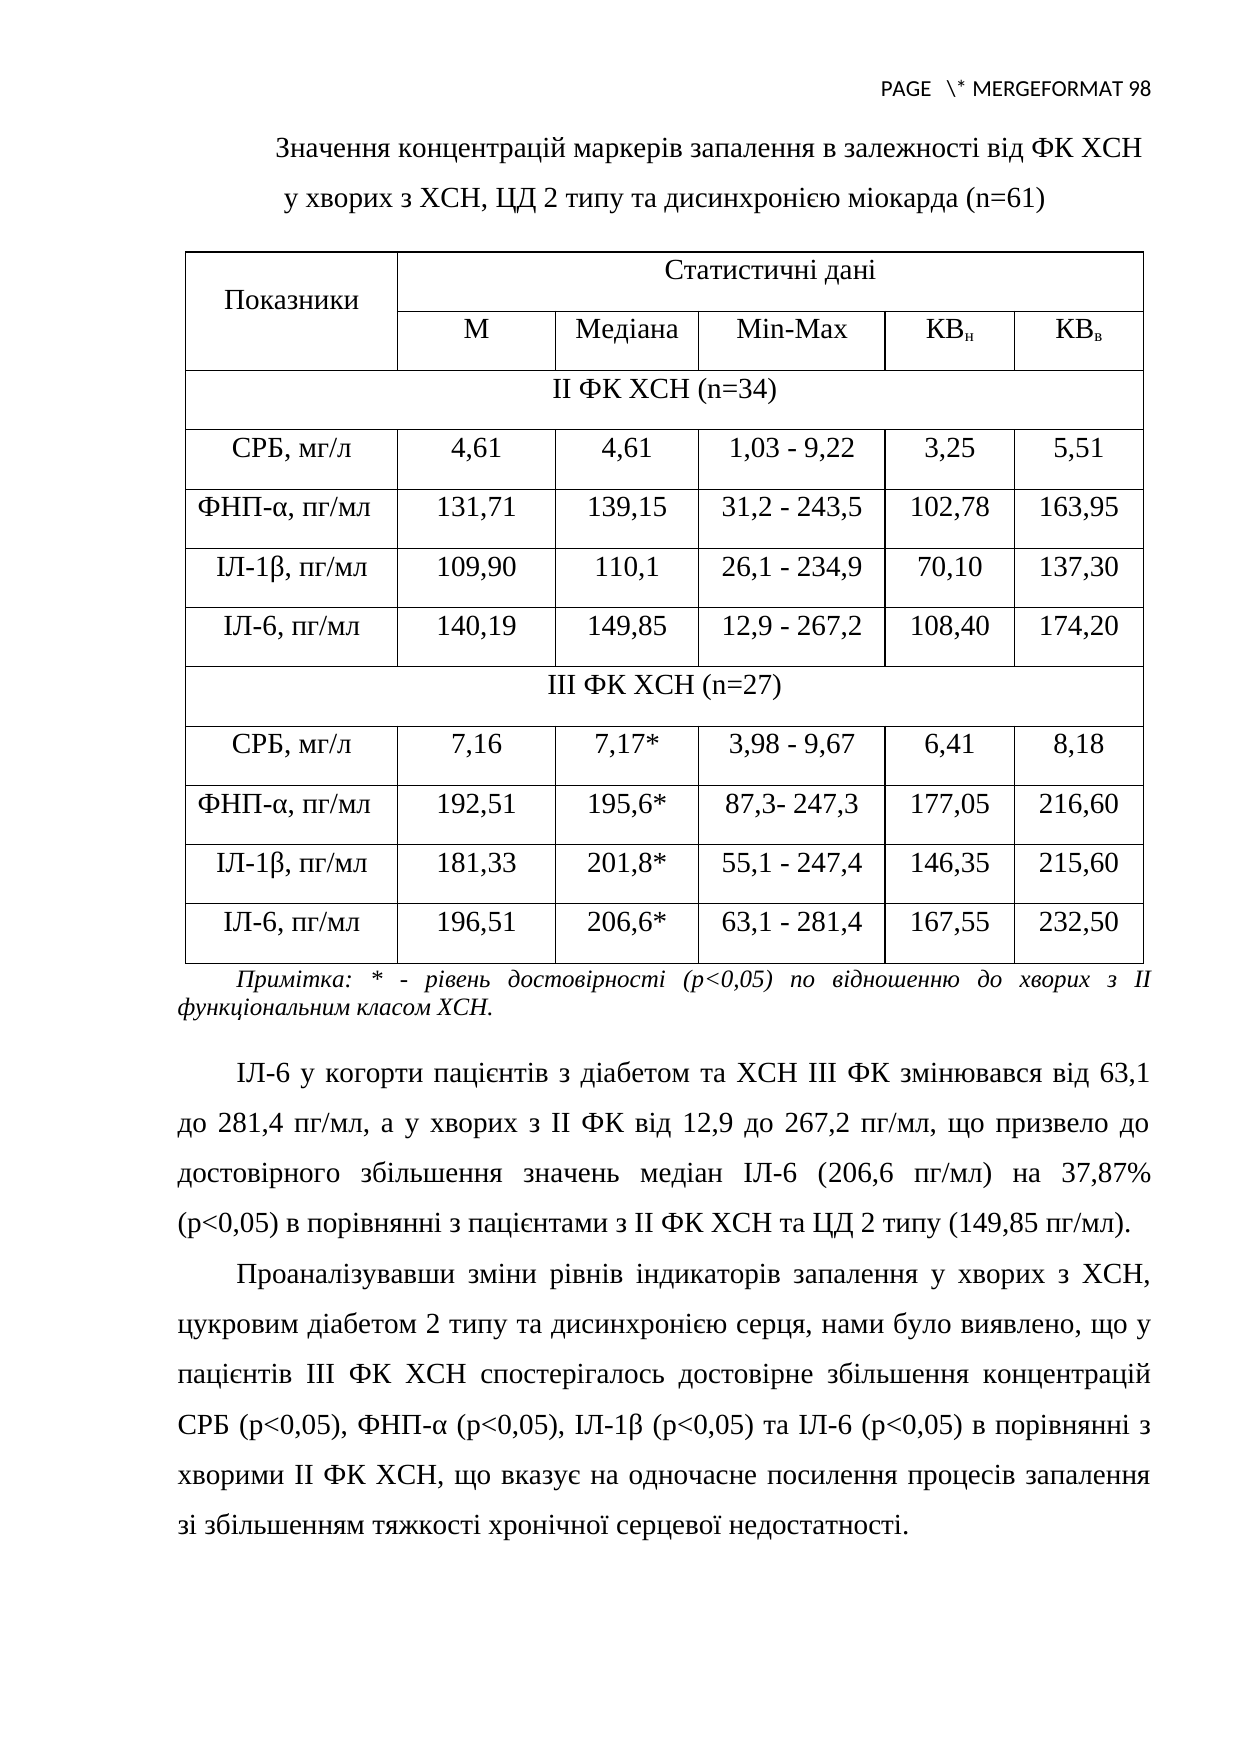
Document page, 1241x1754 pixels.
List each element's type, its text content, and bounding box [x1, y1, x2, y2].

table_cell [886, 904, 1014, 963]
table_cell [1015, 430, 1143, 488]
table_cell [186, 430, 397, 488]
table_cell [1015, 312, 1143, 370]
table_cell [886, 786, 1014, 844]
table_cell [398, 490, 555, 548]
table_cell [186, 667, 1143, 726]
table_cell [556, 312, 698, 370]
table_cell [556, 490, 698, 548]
text Значення концентрацій маркерів запалення в залежності від ФК ХСН у хворих з ХСН, ЦД 2 типу та дисинхронією міокарда (n=61) [177, 130, 1152, 214]
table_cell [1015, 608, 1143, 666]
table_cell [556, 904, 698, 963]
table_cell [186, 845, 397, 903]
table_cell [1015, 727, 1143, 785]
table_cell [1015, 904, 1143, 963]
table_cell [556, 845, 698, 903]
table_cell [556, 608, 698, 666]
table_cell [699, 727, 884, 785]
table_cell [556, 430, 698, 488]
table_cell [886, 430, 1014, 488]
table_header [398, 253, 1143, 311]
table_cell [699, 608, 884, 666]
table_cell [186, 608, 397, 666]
text Примітка: * - рівень достовірності (р<0,05) по відношенню до хворих з ІІ функціональним класом ХСН. [177, 964, 1152, 1021]
text ІЛ-6 у когорти пацієнтів з діабетом та ХСН ІІІ ФК змінювався від 63,1 до 281,4 пг/мл, а у хворих з ІІ ФК від 12,9 до 267,2 пг/мл, що призвело до достовірного збільшення значень медіан ІЛ-6 (206,6 пг/мл) на 37,87% (р<0,05) в порівнянні з пацієнтами з ІІ ФК ХСН та ЦД 2 типу (149,85 пг/мл). [177, 1055, 1152, 1239]
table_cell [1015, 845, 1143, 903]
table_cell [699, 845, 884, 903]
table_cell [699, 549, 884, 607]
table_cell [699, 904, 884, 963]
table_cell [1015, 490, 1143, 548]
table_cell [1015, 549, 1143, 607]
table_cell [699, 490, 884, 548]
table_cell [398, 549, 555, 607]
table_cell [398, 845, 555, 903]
text Проаналізувавши зміни рівнів індикаторів запалення у хворих з ХСН, цукровим діабетом 2 типу та дисинхронією серця, нами було виявлено, що у пацієнтів ІІІ ФК ХСН спостерігалось достовірне збільшення концентрацій СРБ (р<0,05), ФНП-α (р<0,05), ІЛ-1β (р<0,05) та ІЛ-6 (р<0,05) в порівнянні з хворими ІІ ФК ХСН, що вказує на одночасне посилення процесів запалення зі збільшенням тяжкості хронічної серцевої недостатності. [177, 1256, 1152, 1541]
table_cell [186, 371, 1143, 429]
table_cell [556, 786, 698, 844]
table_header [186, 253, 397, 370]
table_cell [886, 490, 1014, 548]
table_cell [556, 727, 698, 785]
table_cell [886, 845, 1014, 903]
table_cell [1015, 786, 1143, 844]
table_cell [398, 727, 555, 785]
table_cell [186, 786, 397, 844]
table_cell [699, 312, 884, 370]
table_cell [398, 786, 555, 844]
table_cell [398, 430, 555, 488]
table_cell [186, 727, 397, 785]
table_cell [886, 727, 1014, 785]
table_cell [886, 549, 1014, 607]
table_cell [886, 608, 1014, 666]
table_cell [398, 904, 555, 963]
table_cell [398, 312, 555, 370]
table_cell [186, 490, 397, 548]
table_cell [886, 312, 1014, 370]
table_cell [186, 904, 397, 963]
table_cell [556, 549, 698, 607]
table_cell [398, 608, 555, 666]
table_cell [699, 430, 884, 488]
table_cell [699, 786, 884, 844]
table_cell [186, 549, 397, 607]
